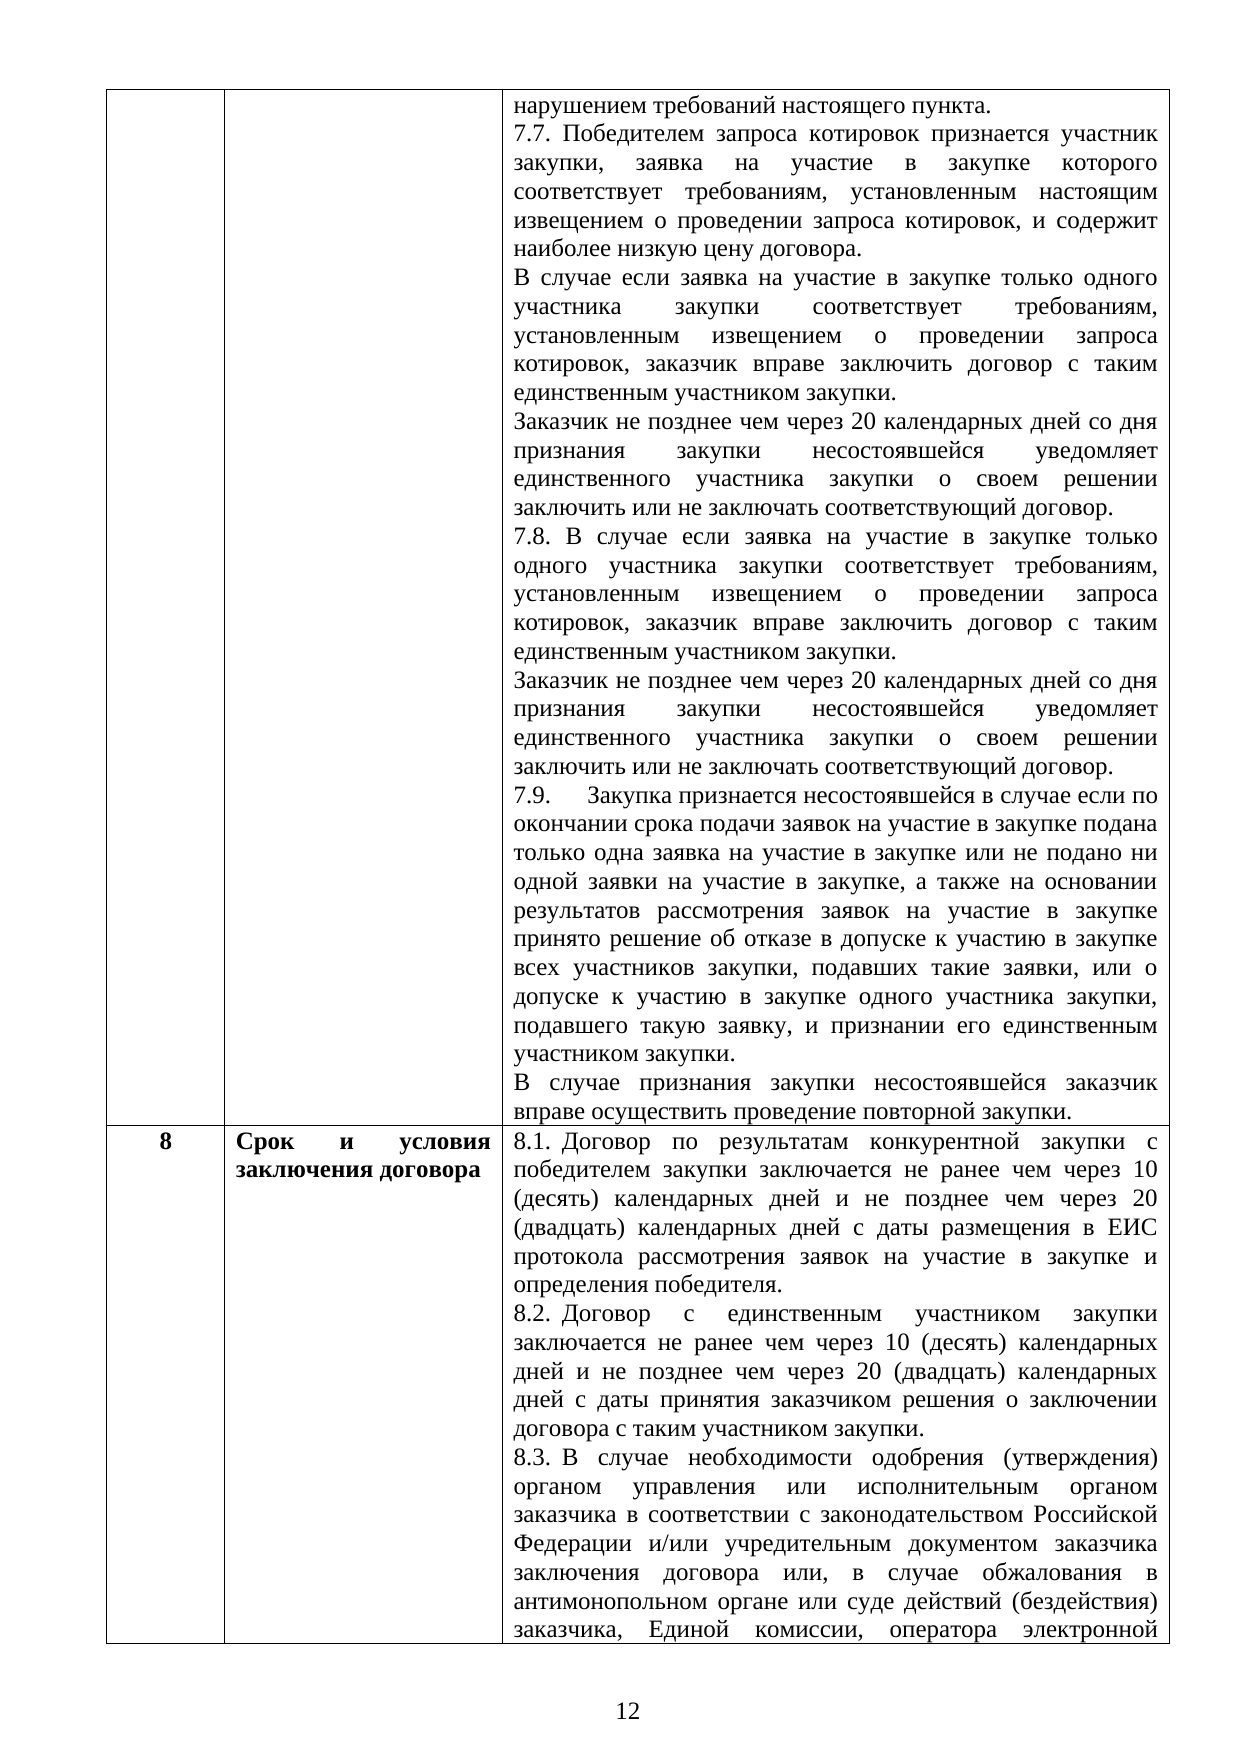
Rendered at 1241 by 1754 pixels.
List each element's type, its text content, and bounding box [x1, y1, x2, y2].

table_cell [225, 1126, 502, 1643]
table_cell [225, 90, 502, 1125]
table_cell 7 [107, 90, 224, 1125]
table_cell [503, 90, 1169, 1125]
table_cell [503, 1126, 1169, 1643]
table_cell 8 [107, 1126, 224, 1643]
